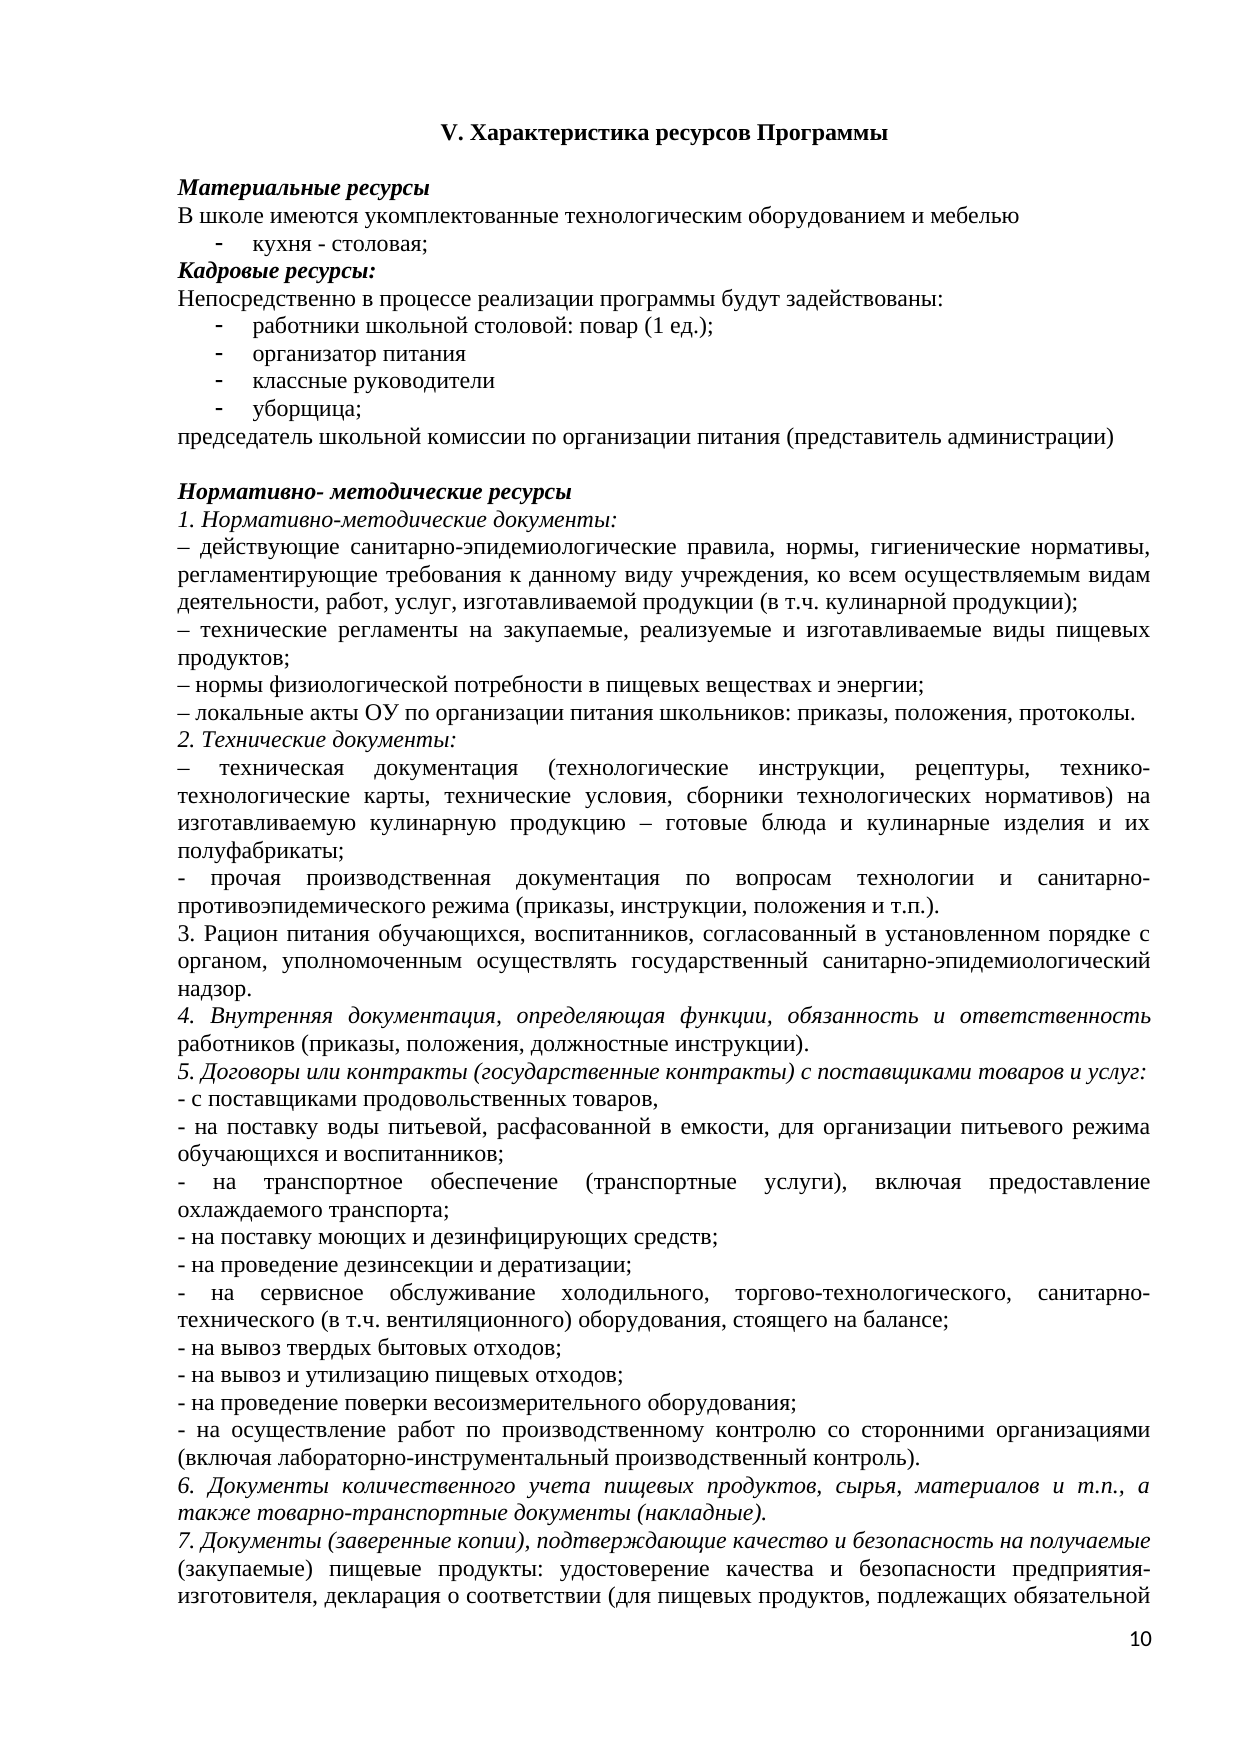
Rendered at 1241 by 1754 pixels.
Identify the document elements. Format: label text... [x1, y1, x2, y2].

list работники школьной столовой: повар (1 ед.); [215, 311, 1152, 339]
text – действующие санитарно-эпидемиологические правила, нормы, гигиенические нормативы, регламентирующие требования к данному виду учреждения, ко всем осуществляемым видам деятельности, работ, услуг, изготавливаемой продукции (в т.ч. кулинарной продукции); [177, 532, 1152, 615]
text - на транспортное обеспечение (транспортные услуги), включая предоставление охлаждаемого транспорта; [177, 1167, 1152, 1222]
text Материальные ресурсы [177, 173, 1152, 201]
text 4. Внутренняя документация, определяющая функции, обязанность и ответственность работников (приказы, положения, должностные инструкции). [177, 1001, 1152, 1057]
list уборщица; [215, 394, 1152, 422]
list организатор питания [215, 339, 1152, 367]
text Непосредственно в процессе реализации программы будут задействованы: [177, 284, 1152, 311]
text - на вывоз твердых бытовых отходов; [177, 1333, 1152, 1360]
text - с поставщиками продовольственных товаров, [177, 1084, 1152, 1112]
text - на осуществление работ по производственному контролю со сторонними организациями (включая лабораторно-инструментальный производственный контроль). [177, 1416, 1152, 1471]
text Нормативно- методические ресурсы [177, 477, 1152, 504]
text – техническая документация (технологические инструкции, рецептуры, технико-технологические карты, технические условия, сборники технологических нормативов) на изготавливаемую кулинарную продукцию – готовые блюда и кулинарные изделия и их полуфабрикаты; [177, 753, 1152, 863]
text - на проведение поверки весоизмерительного оборудования; [177, 1388, 1152, 1416]
text Кадровые ресурсы: [177, 256, 1152, 284]
text председатель школьной комиссии по организации питания (представитель администрации) [177, 422, 1152, 449]
text - на поставку моющих и дезинфицирующих средств; [177, 1222, 1152, 1250]
text 5. Договоры или контракты (государственные контракты) с поставщиками товаров и услуг: [177, 1057, 1152, 1084]
list кухня - столовая; [215, 228, 1152, 256]
text 1. Нормативно-методические документы: [177, 504, 1152, 532]
text - на проведение дезинсекции и дератизации; [177, 1250, 1152, 1277]
text - прочая производственная документация по вопросам технологии и санитарно-противоэпидемического режима (приказы, инструкции, положения и т.п.). [177, 863, 1152, 919]
text – локальные акты ОУ по организации питания школьников: приказы, положения, протоколы. [177, 698, 1152, 725]
text – нормы физиологической потребности в пищевых веществах и энергии; [177, 670, 1152, 698]
text - на вывоз и утилизацию пищевых отходов; [177, 1360, 1152, 1388]
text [177, 1526, 1152, 1609]
text 2. Технические документы: [177, 725, 1152, 753]
text V. Характеристика ресурсов Программы [177, 118, 1152, 146]
text - на сервисное обслуживание холодильного, торгово-технологического, санитарно-технического (в т.ч. вентиляционного) оборудования, стоящего на балансе; [177, 1277, 1152, 1333]
text 6. Документы количественного учета пищевых продуктов, сырья, материалов и т.п., а также товарно-транспортные документы (накладные). [177, 1471, 1152, 1526]
text – технические регламенты на закупаемые, реализуемые и изготавливаемые виды пищевых продуктов; [177, 615, 1152, 670]
list классные руководители [215, 367, 1152, 394]
text 3. Рацион питания обучающихся, воспитанников, согласованный в установленном порядке с органом, уполномоченным осуществлять государственный санитарно-эпидемиологический надзор. [177, 919, 1152, 1001]
text - на поставку воды питьевой, расфасованной в емкости, для организации питьевого режима обучающихся и воспитанников; [177, 1112, 1152, 1167]
text В школе имеются укомплектованные технологическим оборудованием и мебелью [177, 201, 1152, 228]
